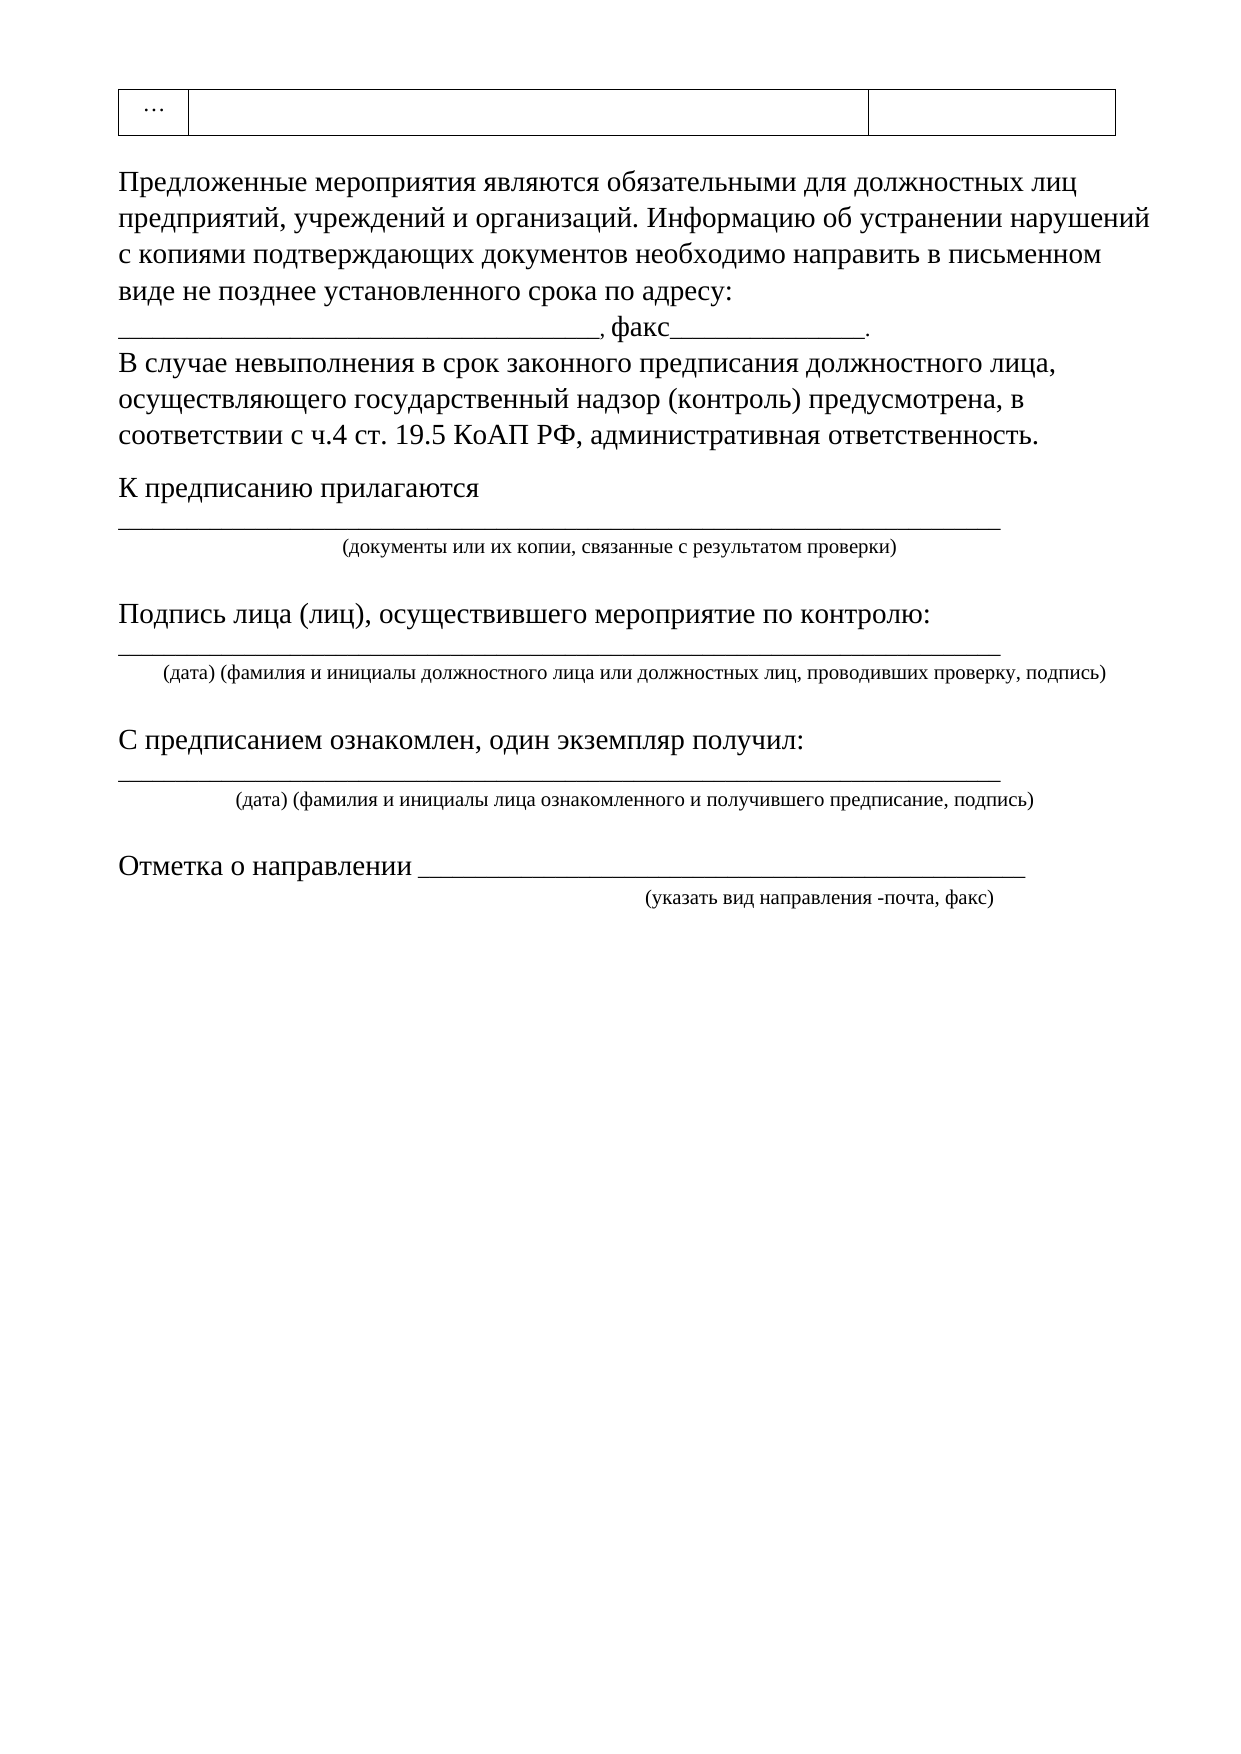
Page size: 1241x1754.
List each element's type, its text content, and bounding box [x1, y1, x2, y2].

text Отметка о направлении _____________________________________________________ [118, 848, 1152, 882]
table_cell [869, 90, 1115, 135]
text Предложенные мероприятия являются обязательными для должностных лиц предприятий, учреждений и организаций. Информацию об устранении нарушений с копиями подтверждающих документов необходимо направить в письменном виде не позднее установленного срока по адресу: [118, 164, 1152, 306]
text __________________________________________, факс_________________. [118, 309, 1152, 342]
table_cell … [119, 90, 188, 135]
text К предписанию прилагаются _____________________________________________________________________________ [118, 470, 1152, 532]
text (дата) (фамилия и инициалы должностного лица или должностных лиц, проводивших проверку, подпись) [118, 660, 1152, 684]
text В случае невыполнения в срок законного предписания должностного лица, осуществляющего государственный надзор (контроль) предусмотрена, в соответствии с ч.4 ст. 19.5 КоАП РФ, административная ответственность. [118, 345, 1152, 451]
text (документы или их копии, связанные с результатом проверки) [118, 534, 1152, 558]
table_cell [189, 90, 868, 135]
text (указать вид направления -почта, факс) [634, 885, 1152, 909]
text С предписанием ознакомлен, один экземпляр получил: _____________________________________________________________________________ [118, 722, 1152, 784]
text Подпись лица (лиц), осуществившего мероприятие по контролю: _____________________________________________________________________________ [118, 596, 1152, 658]
text (дата) (фамилия и инициалы лица ознакомленного и получившего предписание, подпись) [118, 786, 1152, 811]
